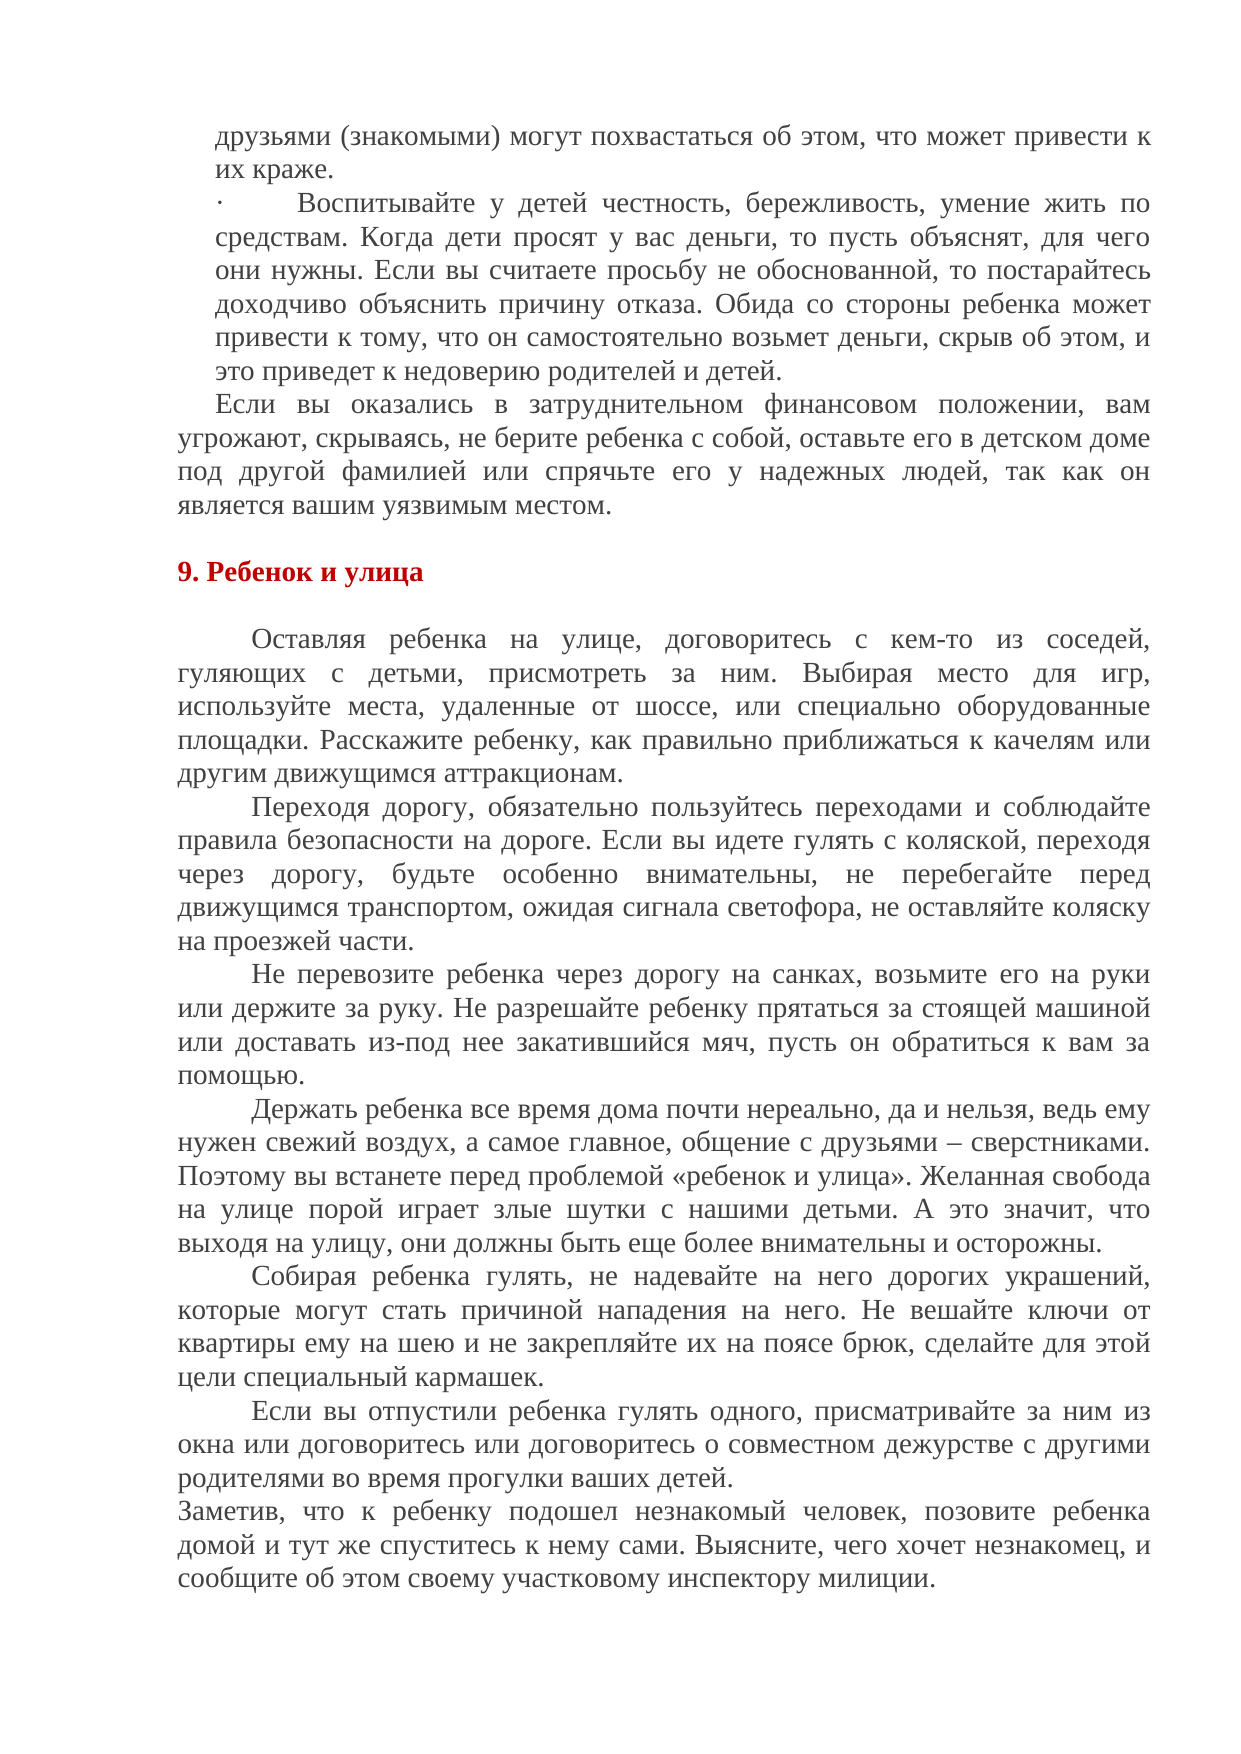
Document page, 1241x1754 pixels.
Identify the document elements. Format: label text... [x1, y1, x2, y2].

text · Воспитывайте у детей честность, бережливость, умение жить по средствам. Когда дети просят у вас деньги, то пусть объяснят, для чего они нужны. Если вы считаете просьбу не обоснованной, то постарайтесь доходчиво объяснить причину отказа. Обида со стороны ребенка может привести к тому, что он самостоятельно возьмет деньги, скрыв об этом, и это приведет к недоверию родителей и детей. [215, 185, 1152, 386]
text Переходя дорогу, обязательно пользуйтесь переходами и соблюдайте правила безопасности на дороге. Если вы идете гулять с коляской, переходя через дорогу, будьте особенно внимательны, не перебегайте перед движущимся транспортом, ожидая сигнала светофора, не оставляйте коляску на проезжей части. [177, 789, 1152, 957]
text Если вы оказались в затруднительном финансовом положении, вам угрожают, скрываясь, не берите ребенка с собой, оставьте его в детском доме под другой фамилией или спрячьте его у надежных людей, так как он является вашим уязвимым местом. [177, 386, 1152, 521]
text Не перевозите ребенка через дорогу на санках, возьмите его на руки или держите за руку. Не разрешайте ребенку прятаться за стоящей машиной или доставать из-под нее закатившийся мяч, пусть он обратиться к вам за помощью. [177, 957, 1152, 1091]
text 9. Ребенок и улица [177, 554, 1152, 588]
text Заметив, что к ребенку подошел незнакомый человек, позовите ребенка домой и тут же спуститесь к нему сами. Выясните, чего хочет незнакомец, и сообщите об этом своему участковому инспектору милиции. [177, 1493, 1152, 1594]
text Держать ребенка все время дома почти нереально, да и нельзя, ведь ему нужен свежий воздух, а самое главное, общение с друзьями – сверстниками. Поэтому вы встанете перед проблемой «ребенок и улица». Желанная свобода на улице порой играет злые шутки с нашими детьми. А это значит, что выходя на улицу, они должны быть еще более внимательны и осторожны. [177, 1091, 1152, 1258]
text Собирая ребенка гулять, не надевайте на него дорогих украшений, которые могут стать причиной нападения на него. Не вешайте ключи от квартиры ему на шею и не закрепляйте их на поясе брюк, сделайте для этой цели специальный кармашек. [177, 1258, 1152, 1393]
text Если вы отпустили ребенка гулять одного, присматривайте за ним из окна или договоритесь или договоритесь о совместном дежурстве с другими родителями во время прогулки ваших детей. [177, 1393, 1152, 1493]
text Оставляя ребенка на улице, договоритесь с кем-то из соседей, гуляющих с детьми, присмотреть за ним. Выбирая место для игр, используйте места, удаленные от шоссе, или специально оборудованные площадки. Расскажите ребенку, как правильно приближаться к качелям или другим движущимся аттракционам. [177, 621, 1152, 789]
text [215, 118, 1152, 185]
